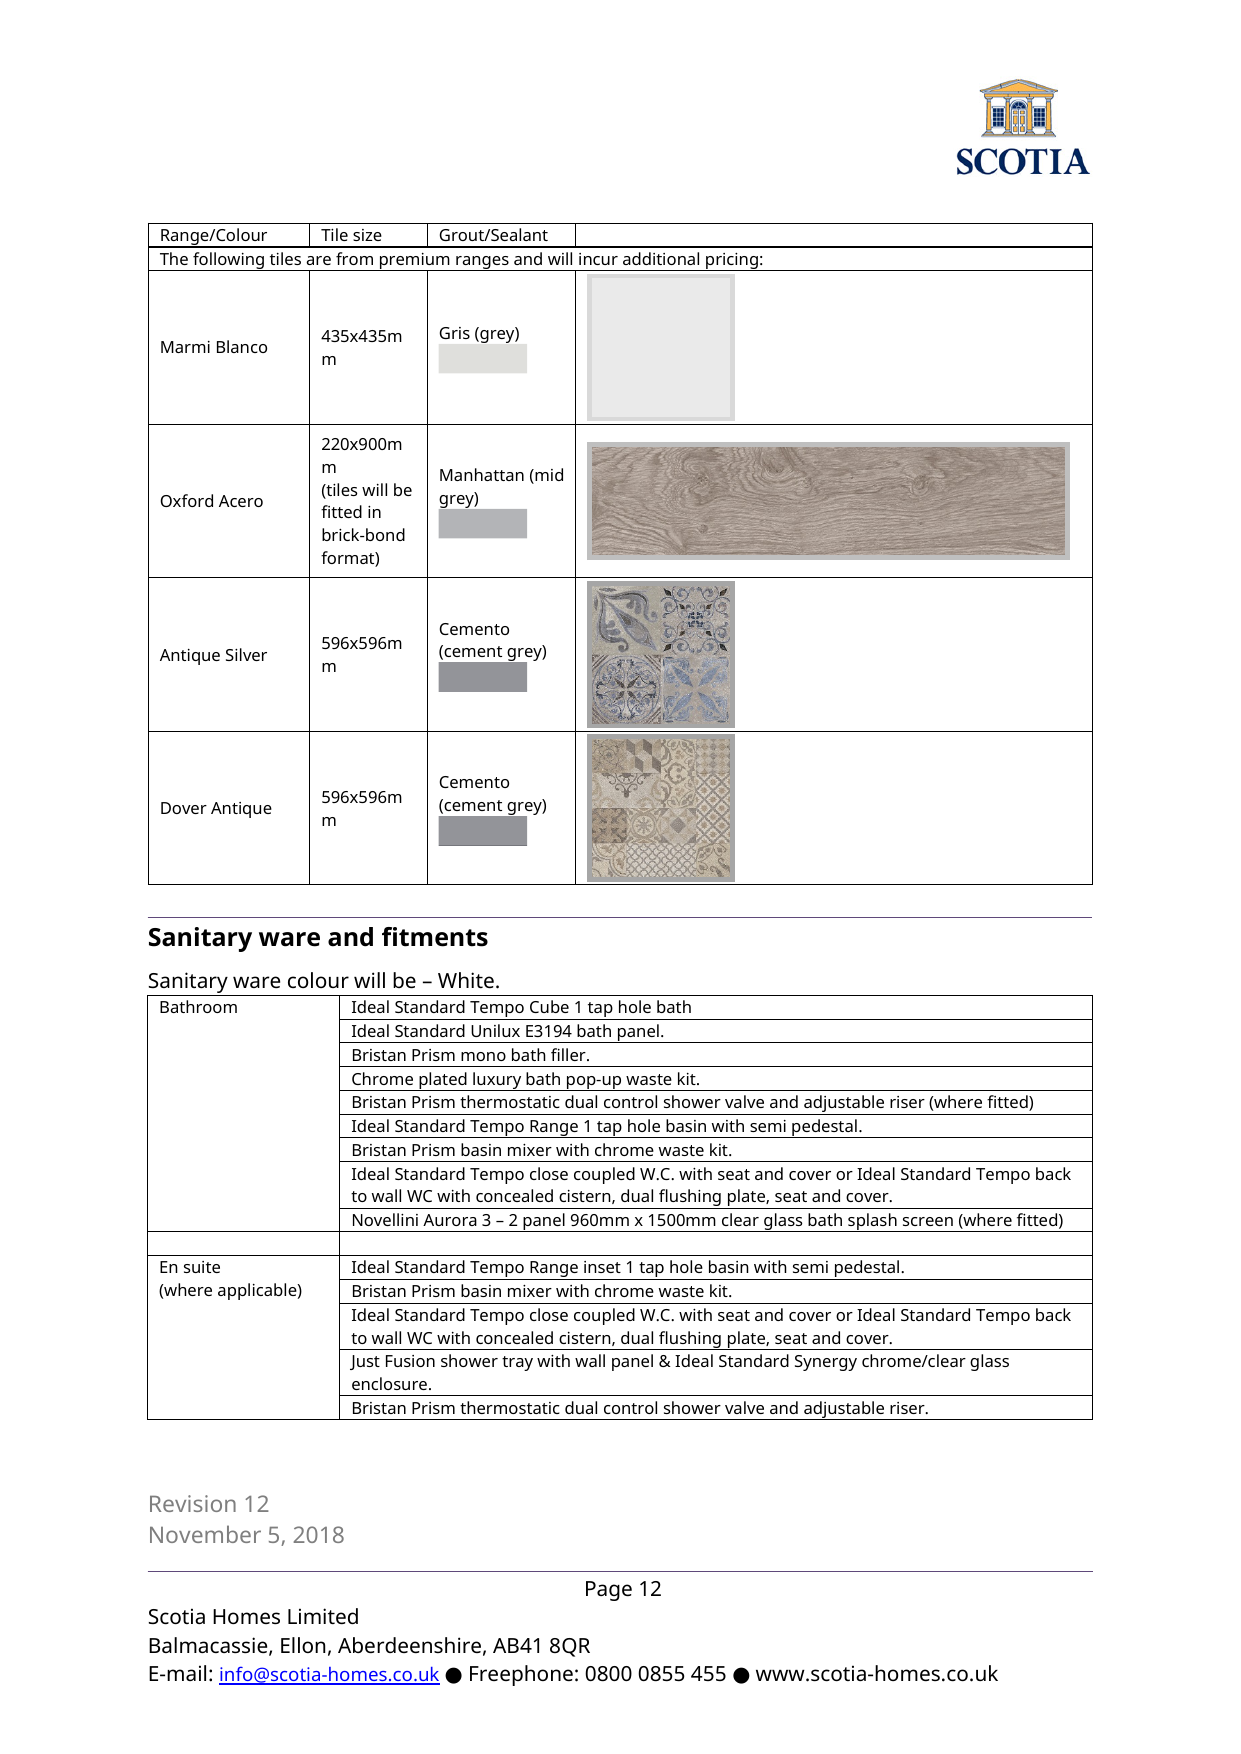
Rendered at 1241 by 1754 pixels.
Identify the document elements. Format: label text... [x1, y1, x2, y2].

picture [592, 278, 730, 417]
table_cell Bristan Prism mono bath filler. [340, 1043, 1092, 1066]
table_cell Gris (grey) [428, 271, 575, 424]
table_cell Bristan Prism basin mixer with chrome waste kit. [340, 1138, 1092, 1161]
table_cell [576, 732, 1092, 884]
picture [592, 739, 730, 877]
text Sanitary ware colour will be – White. [148, 966, 1092, 995]
table_cell Cemento (cement grey) [428, 578, 575, 731]
table_cell [148, 1232, 339, 1255]
table_cell Bristan Prism basin mixer with chrome waste kit. [340, 1280, 1092, 1302]
table_cell Bristan Prism thermostatic dual control shower valve and adjustable riser (where fitted) [340, 1091, 1092, 1113]
picture [592, 447, 1065, 555]
table_cell [576, 271, 1092, 424]
table_cell Novellini Aurora 3 – 2 panel 960mm x 1500mm clear glass bath splash screen (where fitted) [340, 1209, 1092, 1231]
table_cell 435x435mm [310, 271, 427, 424]
table_header Ideal Standard Tempo Cube 1 tap hole bath [340, 996, 1092, 1018]
picture [952, 75, 1093, 195]
table_cell Ideal Standard Tempo close coupled W.C. with seat and cover or Ideal Standard Tempo back to wall WC with concealed cistern, dual flushing plate, seat and cover. [340, 1162, 1092, 1207]
table_cell Oxford Acero [149, 425, 309, 577]
table_cell Dover Antique [149, 732, 309, 884]
table_cell Chrome plated luxury bath pop-up waste kit. [340, 1067, 1092, 1090]
table_cell Manhattan (mid grey) [428, 425, 575, 577]
table_header Range/Colour [149, 224, 309, 246]
table_header Bathroom [148, 996, 339, 1231]
table_cell [576, 578, 1092, 731]
table_cell 220x900mm (tiles will be fitted in brick-bond format) [310, 425, 427, 577]
table_cell Just Fusion shower tray with wall panel & Ideal Standard Synergy chrome/clear glass enclosure. [340, 1350, 1092, 1395]
table_cell Ideal Standard Tempo Range inset 1 tap hole basin with semi pedestal. [340, 1256, 1092, 1279]
table_cell Cemento (cement grey) [428, 732, 575, 884]
table_cell En suite (where applicable) [148, 1256, 339, 1419]
table_cell [576, 425, 1092, 577]
table_header Tile size [310, 224, 427, 246]
table_cell Antique Silver [149, 578, 309, 731]
table_cell Bristan Prism thermostatic dual control shower valve and adjustable riser. [340, 1396, 1092, 1419]
table_cell Ideal Standard Tempo close coupled W.C. with seat and cover or Ideal Standard Tempo back to wall WC with concealed cistern, dual flushing plate, seat and cover. [340, 1304, 1092, 1349]
table_cell The following tiles are from premium ranges and will incur additional pricing: [149, 248, 1092, 270]
picture [592, 586, 730, 724]
table_header [576, 224, 1092, 246]
table_cell Marmi Blanco [149, 271, 309, 424]
subtitle Sanitary ware and fitments [148, 918, 1092, 954]
table_cell 596x596mm [310, 578, 427, 731]
table_cell Ideal Standard Tempo Range 1 tap hole basin with semi pedestal. [340, 1115, 1092, 1137]
table_cell 596x596mm [310, 732, 427, 884]
table_cell Ideal Standard Unilux E3194 bath panel. [340, 1020, 1092, 1042]
table_header Grout/Sealant [428, 224, 575, 246]
table_cell [340, 1232, 1092, 1255]
